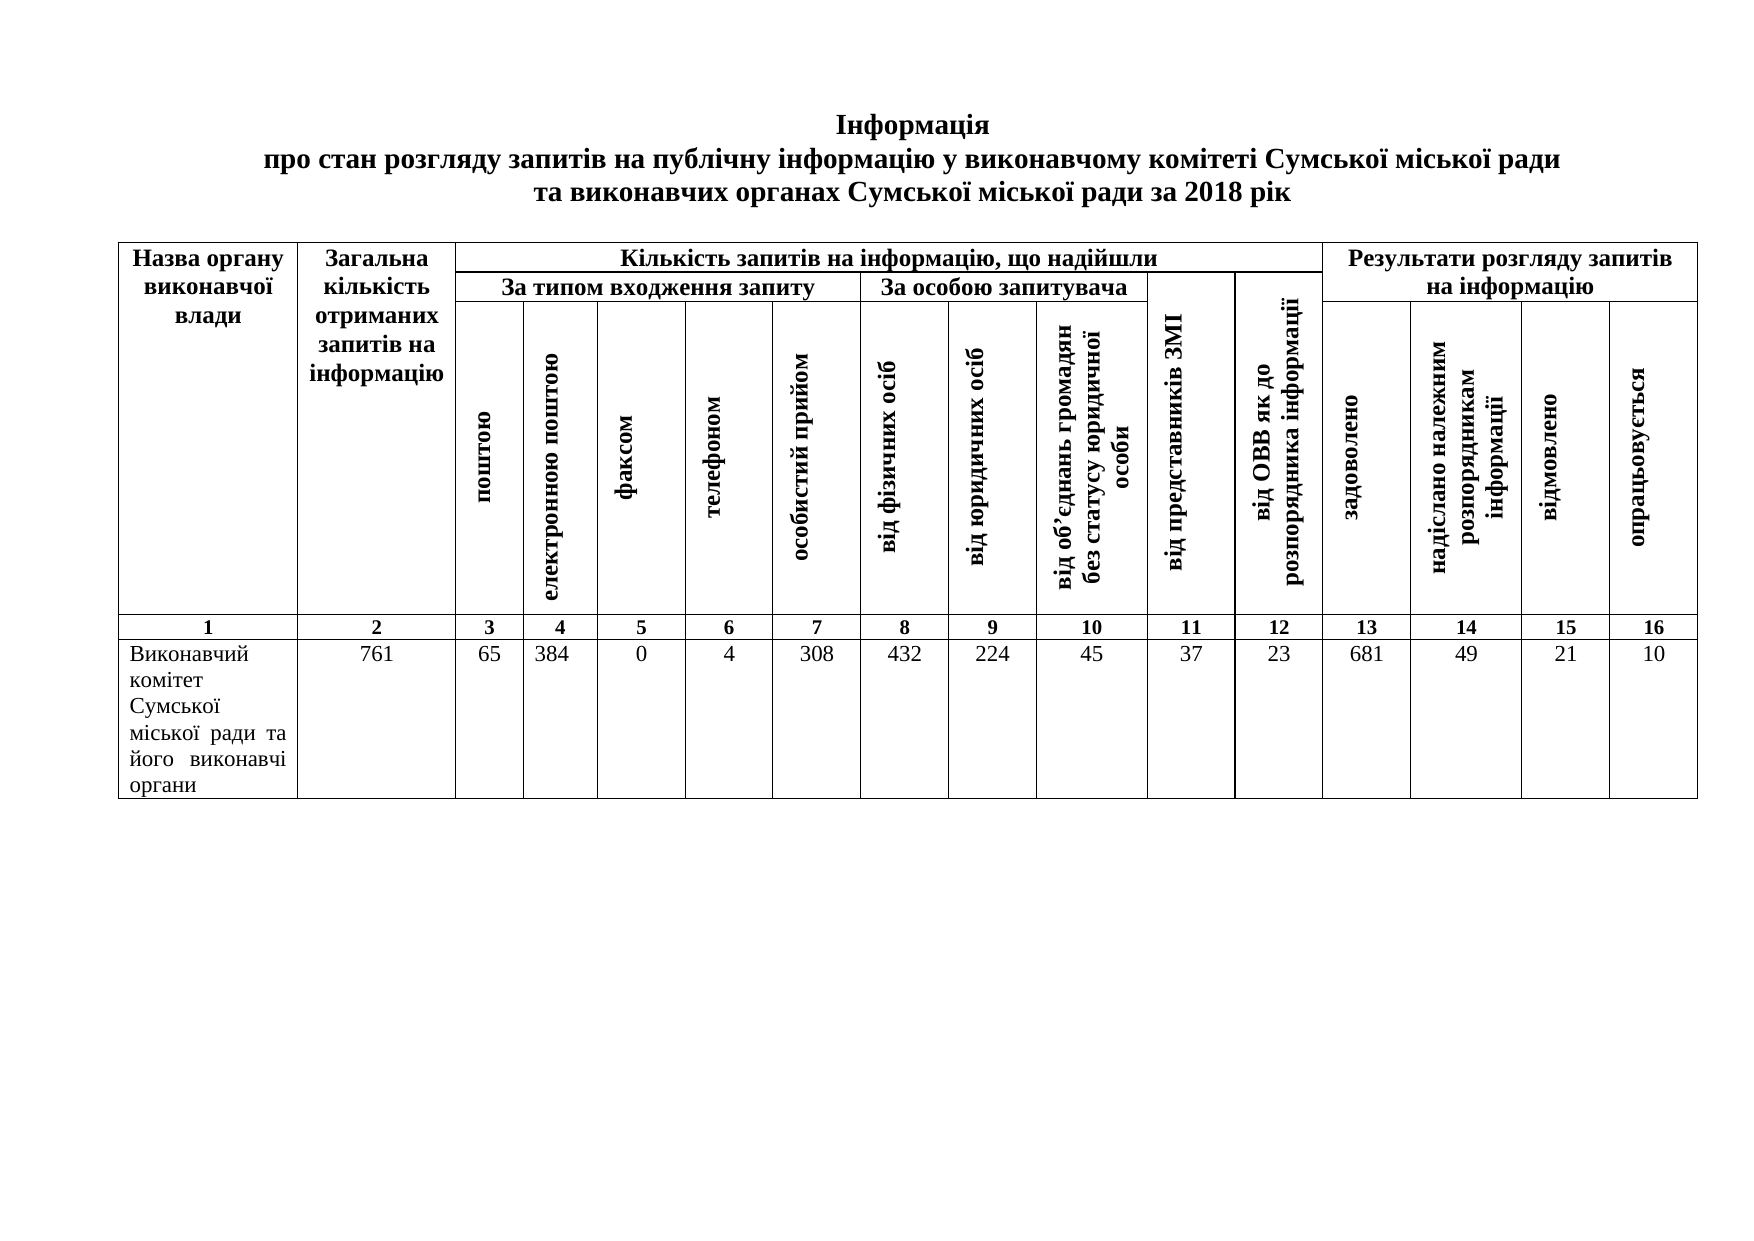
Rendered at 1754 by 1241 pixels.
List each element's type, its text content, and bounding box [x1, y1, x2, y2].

table_cell відмовлено [1522, 302, 1609, 613]
table_cell Виконавчий комітет Сумської міської ради та його виконавчі органи [119, 640, 297, 798]
table_cell За типом входження запиту [456, 273, 860, 301]
table_header Результати розгляду запитів на інформацію [1323, 243, 1697, 301]
table_cell 2 [298, 615, 455, 639]
table_cell 45 [1037, 640, 1147, 798]
table_cell 15 [1522, 615, 1609, 639]
table_cell 23 [1236, 640, 1322, 798]
table_header Кількість запитів на інформацію, що надійшли [456, 243, 1322, 271]
table_cell надіслано належним розпорядникам інформації [1411, 302, 1521, 613]
table_cell від представників ЗМІ [1148, 273, 1234, 613]
table_cell факсом [598, 302, 685, 613]
table_cell 224 [949, 640, 1036, 798]
table_cell від фізичних осіб [861, 302, 948, 613]
table_header Загальна кількість отриманих запитів на інформацію [298, 243, 455, 613]
table_header Назва органу виконавчої влади [119, 243, 297, 613]
table_cell 384 [524, 640, 597, 798]
table_cell 13 [1323, 615, 1410, 639]
table_cell 11 [1148, 615, 1234, 639]
table_cell 65 [456, 640, 523, 798]
table_cell від об’єднань громадян без статусу юридичної особи [1037, 302, 1147, 613]
table_cell 10 [1610, 640, 1697, 798]
table_cell 0 [598, 640, 685, 798]
table_cell від ОВВ як до розпорядника інформації [1236, 273, 1322, 613]
table_cell 10 [1037, 615, 1147, 639]
table_cell 3 [456, 615, 523, 639]
table_cell електронною поштою [524, 302, 597, 613]
table_cell від юридичних осіб [949, 302, 1036, 613]
table_cell особистий прийом [773, 302, 860, 613]
text та виконавчих органах Сумської міської ради за 2018 рік [118, 174, 1707, 208]
table_cell 1 [119, 615, 297, 639]
table_cell 12 [1236, 615, 1322, 639]
table_cell поштою [456, 302, 523, 613]
table_cell 16 [1610, 615, 1697, 639]
table_cell 8 [861, 615, 948, 639]
table_cell 14 [1411, 615, 1521, 639]
table_cell телефоном [686, 302, 772, 613]
table_cell 4 [686, 640, 772, 798]
table_cell 37 [1148, 640, 1234, 798]
table_cell 7 [773, 615, 860, 639]
text про стан розгляду запитів на публічну інформацію у виконавчому комітеті Сумської міської ради [118, 141, 1707, 174]
text Інформація [118, 107, 1707, 141]
table_cell 6 [686, 615, 772, 639]
table_cell 308 [773, 640, 860, 798]
table_cell За особою запитувача [861, 273, 1147, 301]
table_cell 681 [1323, 640, 1410, 798]
table_cell 9 [949, 615, 1036, 639]
table_cell 5 [598, 615, 685, 639]
table_cell 432 [861, 640, 948, 798]
table_cell 761 [298, 640, 455, 798]
table_cell задоволено [1323, 302, 1410, 613]
table_cell 21 [1522, 640, 1609, 798]
table_cell 49 [1411, 640, 1521, 798]
table_cell 4 [524, 615, 597, 639]
table_cell опрацьовується [1610, 302, 1697, 613]
